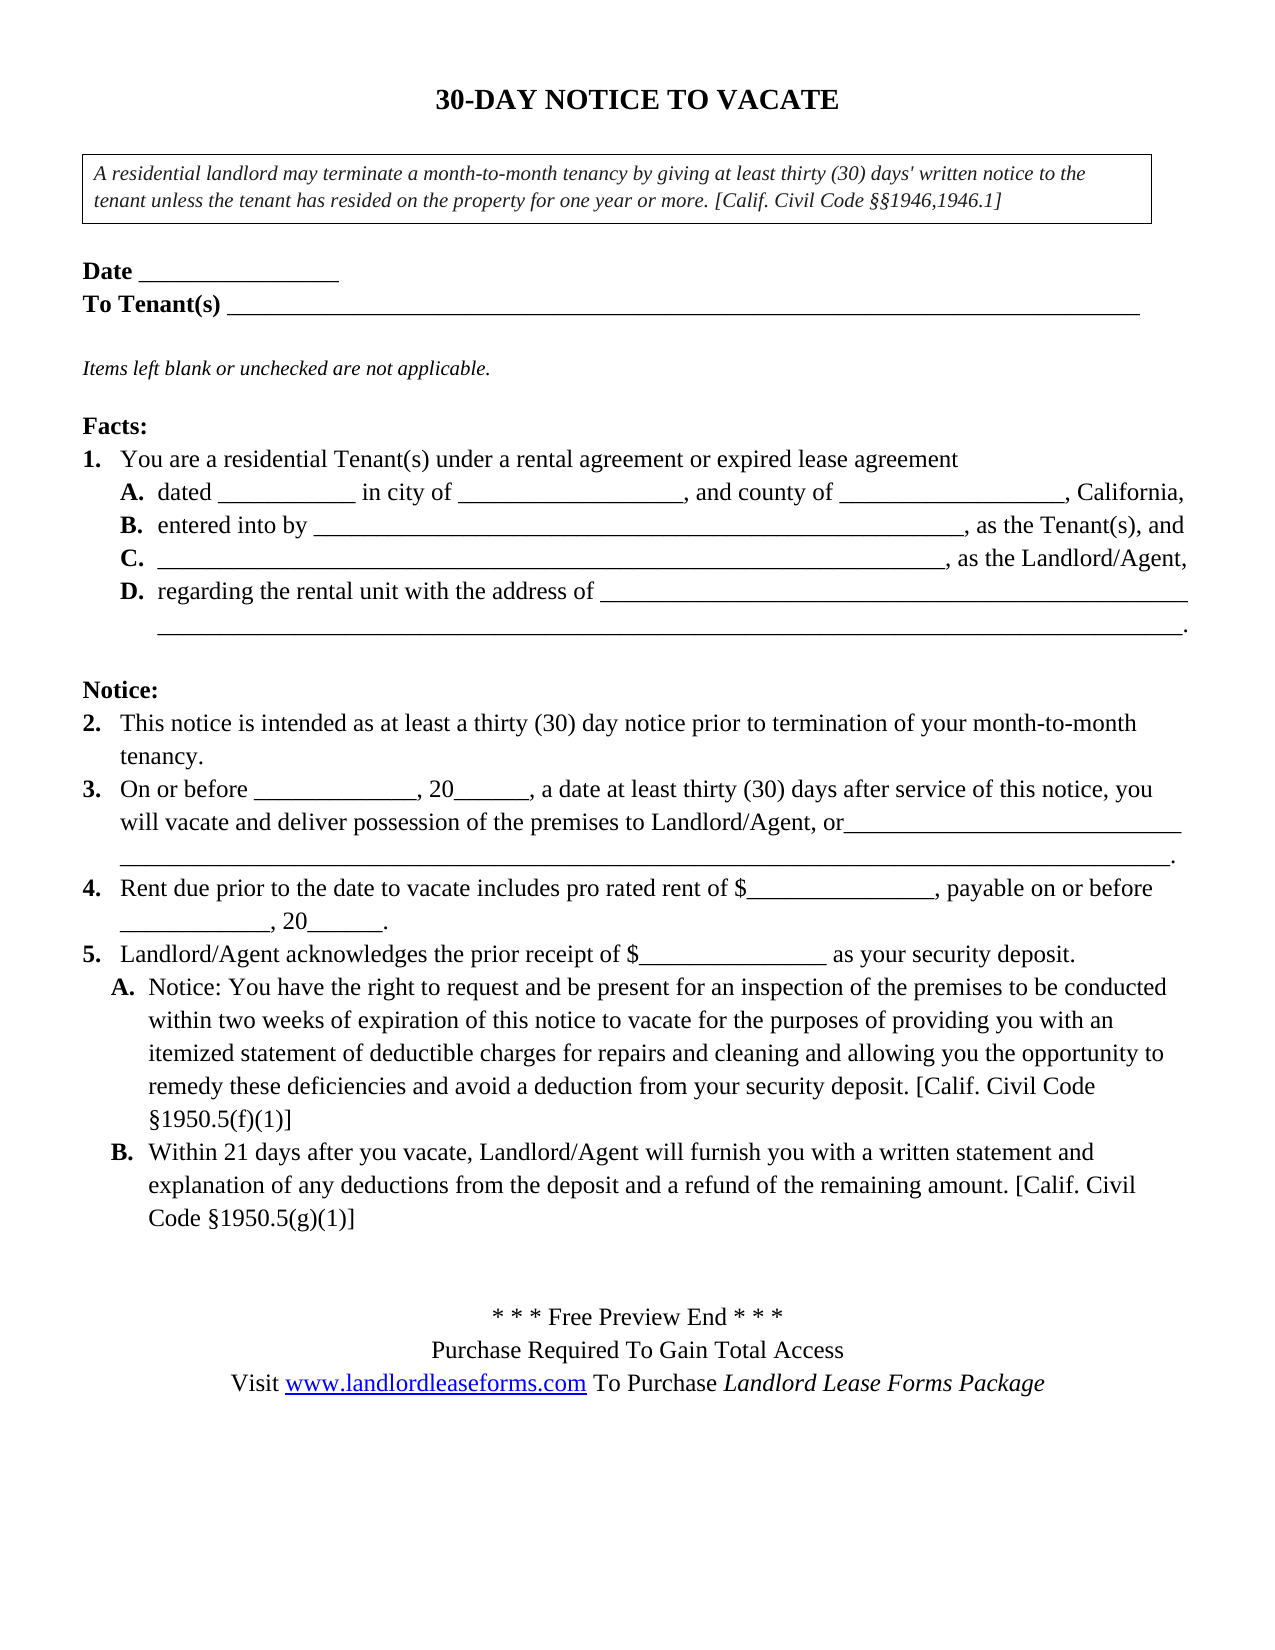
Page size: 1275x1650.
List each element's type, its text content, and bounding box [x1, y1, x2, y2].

list This notice is intended as at least a thirty (30) day notice prior to termination of your month-to-month tenancy. [82, 708, 1192, 770]
text To Tenant(s) _________________________________________________________________________ [82, 289, 1192, 318]
list Rent due prior to the date to vacate includes pro rated rent of $_______________, payable on or before ____________, 20______. [82, 873, 1192, 935]
text Purchase Required To Gain Total Access [82, 1335, 1192, 1364]
text Visit www.landlordleaseforms.com To Purchase Landlord Lease Forms Package [82, 1368, 1192, 1397]
text Notice: [82, 675, 1192, 704]
text Facts: [82, 411, 1192, 439]
list dated ___________ in city of __________________, and county of __________________, California, [120, 477, 1192, 506]
list regarding the rental unit with the address of _______________________________________________ __________________________________________________________________________________. [120, 576, 1192, 638]
list Notice: You have the right to request and be present for an inspection of the premises to be conducted within two weeks of expiration of this notice to vacate for the purposes of providing you with an itemized statement of deductible charges for repairs and cleaning and allowing you the opportunity to remedy these deficiencies and avoid a deduction from your security deposit. [Calif. Civil Code §1950.5(f)(1)] [111, 972, 1192, 1133]
list Landlord/Agent acknowledges the prior receipt of $_______________ as your security deposit. [82, 939, 1192, 968]
text Items left blank or unchecked are not applicable. [82, 356, 1192, 379]
list entered into by ____________________________________________________, as the Tenant(s), and [120, 510, 1192, 538]
table_header A residential landlord may terminate a month-to-month tenancy by giving at least thirty (30) days' written notice to the tenant unless the tenant has resided on the property for one year or more. [Calif. Civil Code §§1946,1946.1] [83, 155, 1151, 222]
text Date ________________ [82, 256, 1192, 285]
list ____________________________________________________________________________________. [120, 840, 1192, 869]
list Within 21 days after you vacate, Landlord/Agent will furnish you with a written statement and explanation of any deductions from the deposit and a refund of the remaining amount. [Calif. Civil Code §1950.5(g)(1)] [111, 1137, 1192, 1232]
text 30-DAY NOTICE TO VACATE [82, 82, 1192, 116]
list On or before _____________, 20______, a date at least thirty (30) days after service of this notice, you will vacate and deliver possession of the premises to Landlord/Agent, or___________________________ [82, 774, 1192, 836]
list _______________________________________________________________, as the Landlord/Agent, [120, 543, 1192, 572]
text * * * Free Preview End * * * [82, 1302, 1192, 1331]
list You are a residential Tenant(s) under a rental agreement or expired lease agreement [82, 444, 1192, 472]
